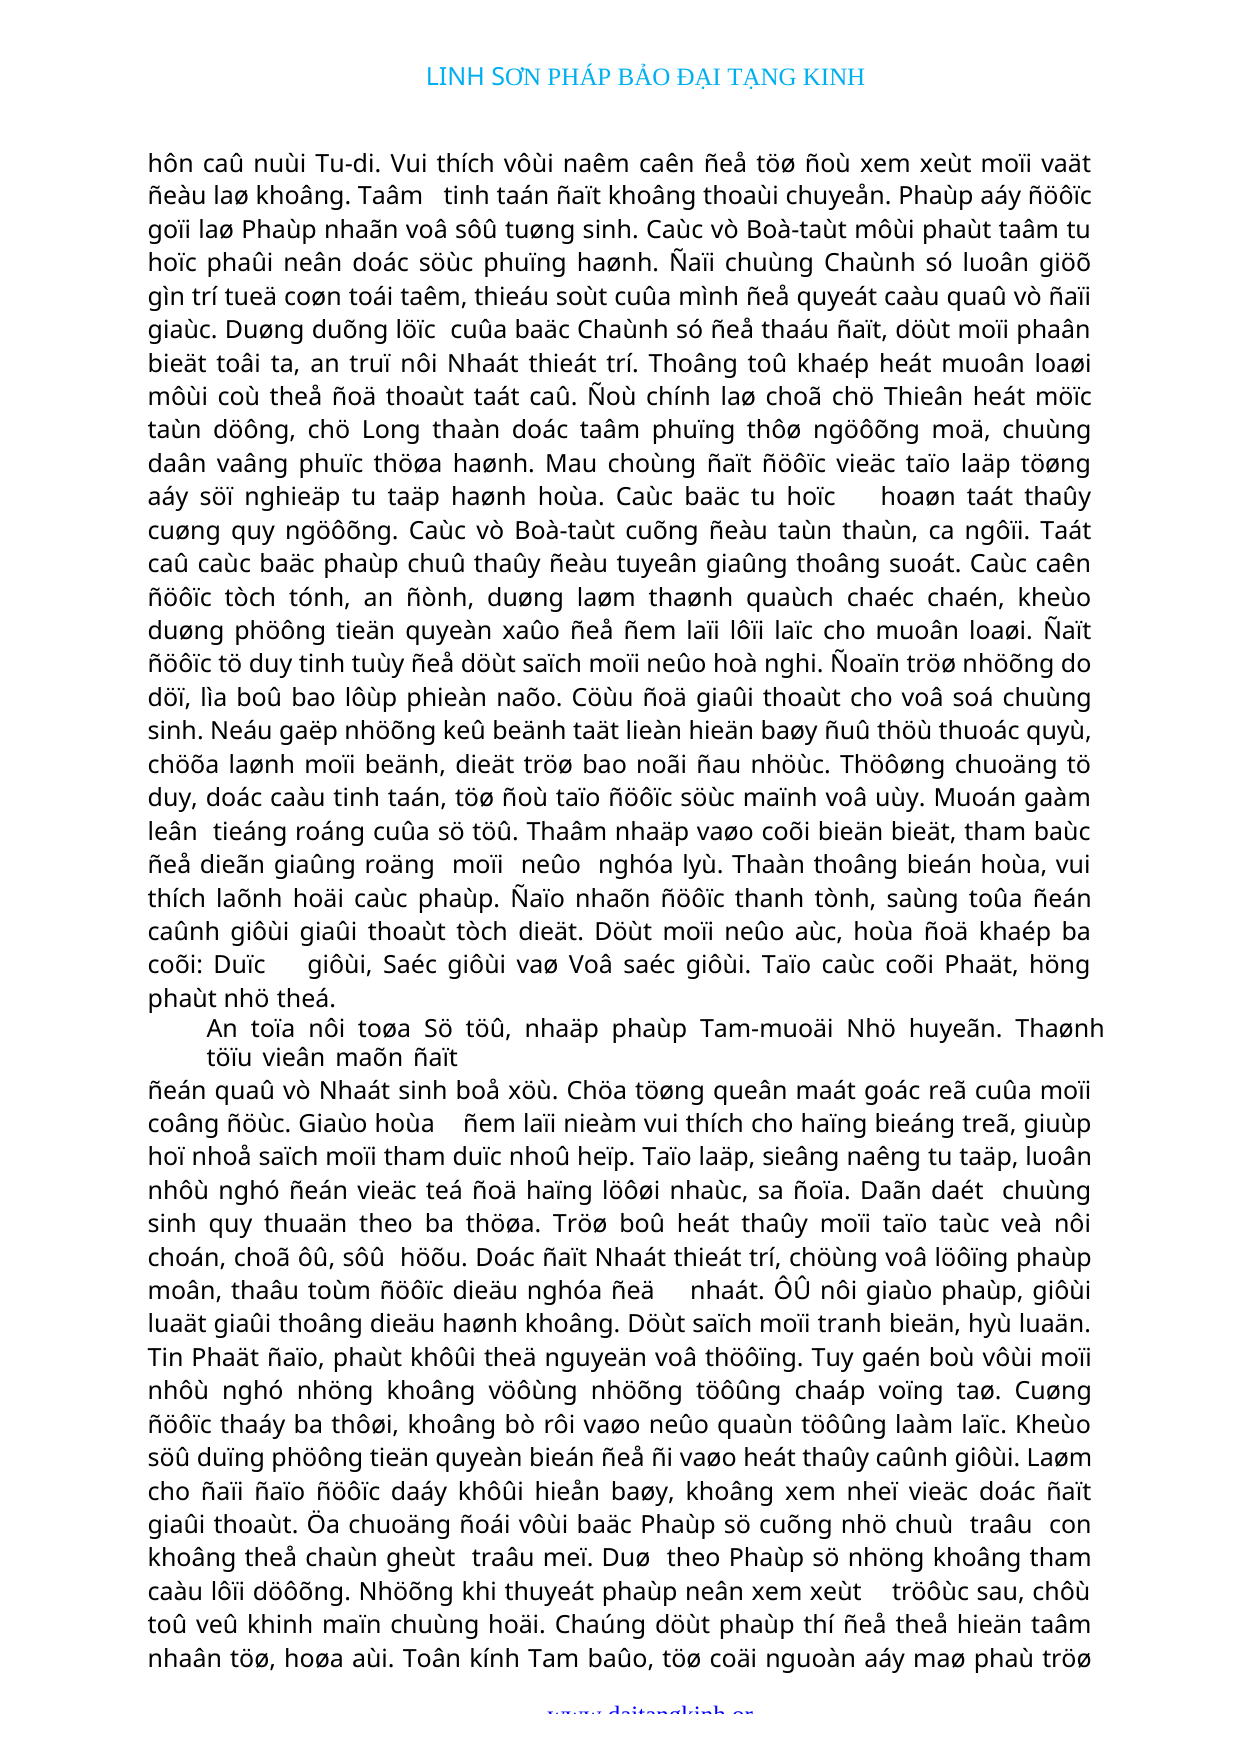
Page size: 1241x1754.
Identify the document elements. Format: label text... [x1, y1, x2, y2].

text hôn caû nuùi Tu-di. Vui thích vôùi naêm caên ñeå töø ñoù xem xeùt moïi vaät ñeàu laø khoâng. Taâm tinh taán ñaït khoâng thoaùi chuyeån. Phaùp aáy ñöôïc goïi laø Phaùp nhaãn voâ sôû tuøng sinh. Caùc vò Boà-taùt môùi phaùt taâm tu hoïc phaûi neân doác söùc phuïng haønh. Ñaïi chuùng Chaùnh só luoân giöõ gìn trí tueä coøn toái taêm, thieáu soùt cuûa mình ñeå quyeát caàu quaû vò ñaïi giaùc. Duøng duõng löïc cuûa baäc Chaùnh só ñeå thaáu ñaït, döùt moïi phaân bieät toâi ta, an truï nôi Nhaát thieát trí. Thoâng toû khaép heát muoân loaøi môùi coù theå ñoä thoaùt taát caû. Ñoù chính laø choã chö Thieân heát möïc taùn döông, chö Long thaàn doác taâm phuïng thôø ngöôõng moä, chuùng daân vaâng phuïc thöøa haønh. Mau choùng ñaït ñöôïc vieäc taïo laäp töøng aáy söï nghieäp tu taäp haønh hoùa. Caùc baäc tu hoïc hoaøn taát thaûy cuøng quy ngöôõng. Caùc vò Boà-taùt cuõng ñeàu taùn thaùn, ca ngôïi. Taát caû caùc baäc phaùp chuû thaûy ñeàu tuyeân giaûng thoâng suoát. Caùc caên ñöôïc tòch tónh, an ñònh, duøng laøm thaønh quaùch chaéc chaén, kheùo duøng phöông tieän quyeàn xaûo ñeå ñem laïi lôïi laïc cho muoân loaøi. Ñaït ñöôïc tö duy tinh tuùy ñeå döùt saïch moïi neûo hoà nghi. Ñoaïn tröø nhöõng do döï, lìa boû bao lôùp phieàn naõo. Cöùu ñoä giaûi thoaùt cho voâ soá chuùng sinh. Neáu gaëp nhöõng keû beänh taät lieàn hieän baøy ñuû thöù thuoác quyù, chöõa laønh moïi beänh, dieät tröø bao noãi ñau nhöùc. Thöôøng chuoäng tö duy, doác caàu tinh taán, töø ñoù taïo ñöôïc söùc maïnh voâ uùy. Muoán gaàm leân tieáng roáng cuûa sö töû. Thaâm nhaäp vaøo coõi bieän bieät, tham baùc ñeå dieãn giaûng roäng moïi neûo nghóa lyù. Thaàn thoâng bieán hoùa, vui thích laõnh hoäi caùc phaùp. Ñaïo nhaõn ñöôïc thanh tònh, saùng toûa ñeán caûnh giôùi giaûi thoaùt tòch dieät. Döùt moïi neûo aùc, hoùa ñoä khaép ba coõi: Duïc giôùi, Saéc giôùi vaø Voâ saéc giôùi. Taïo caùc coõi Phaät, höng phaùt nhö theá. [147, 145, 1093, 1014]
text An toïa nôi toøa Sö töû, nhaäp phaùp Tam-muoäi Nhö huyeãn. Thaønh töïu vieân maõn ñaït [206, 1014, 1105, 1073]
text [147, 1073, 1093, 1674]
